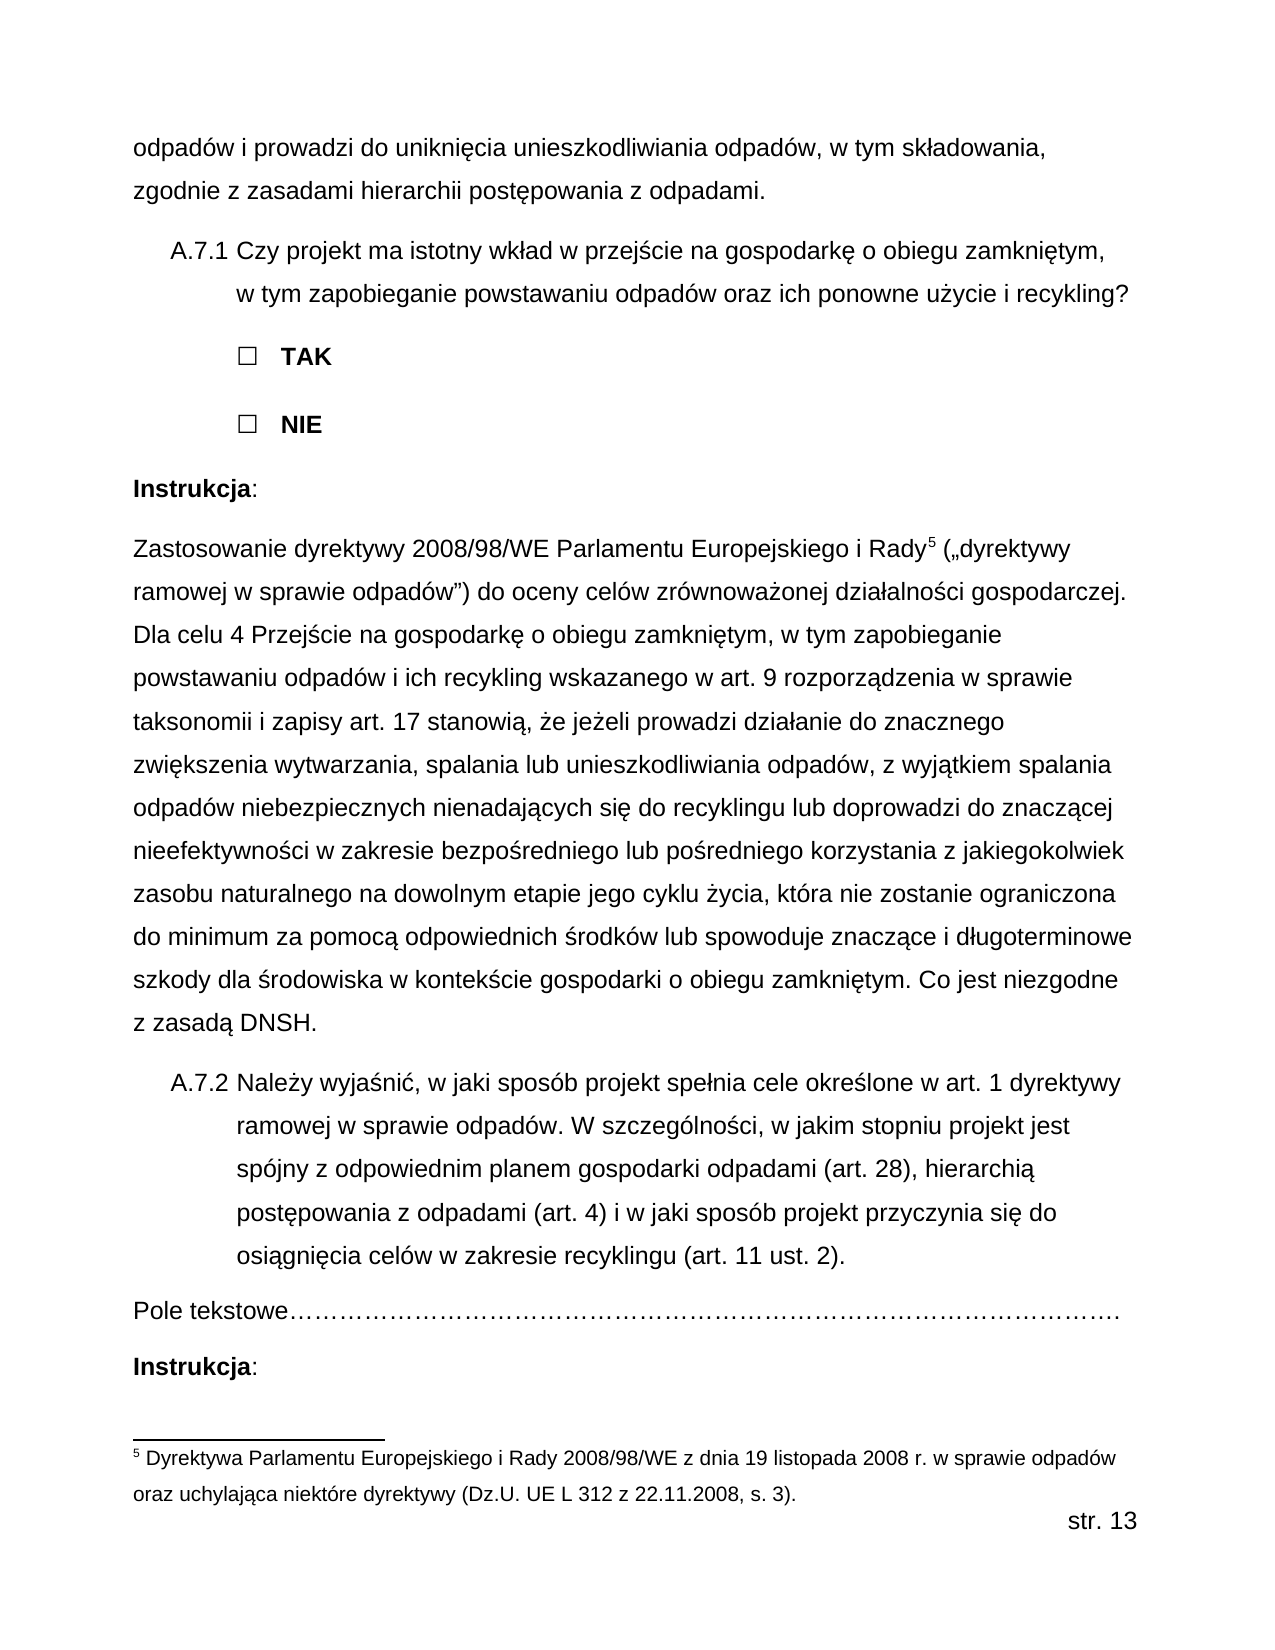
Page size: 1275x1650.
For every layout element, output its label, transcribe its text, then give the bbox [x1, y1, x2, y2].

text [133, 133, 1137, 205]
text Zastosowanie dyrektywy 2008/98/WE Parlamentu Europejskiego i Rady („dyrektywy ramowej w sprawie odpadów”) do oceny celów zrównoważonej działalności gospodarczej. Dla celu 4 Przejście na gospodarkę o obiegu zamkniętym, w tym zapobieganie powstawaniu odpadów i ich recykling wskazanego w art. 9 rozporządzenia w sprawie taksonomii i zapisy art. 17 stanowią, że jeżeli prowadzi działanie do znacznego zwiększenia wytwarzania, spalania lub unieszkodliwiania odpadów, z wyjątkiem spalania odpadów niebezpiecznych nienadających się do recyklingu lub doprowadzi do znaczącej nieefektywności w zakresie bezpośredniego lub pośredniego korzystania z jakiegokolwiek zasobu naturalnego na dowolnym etapie jego cyklu życia, która nie zostanie ograniczona do minimum za pomocą odpowiednich środków lub spowoduje znaczące i długoterminowe szkody dla środowiska w kontekście gospodarki o obiegu zamkniętym. Co jest niezgodne z zasadą DNSH. [133, 534, 1137, 1037]
text Pole tekstowe………………………………………………………………………………………. [133, 1296, 1137, 1325]
list Czy projekt ma istotny wkład w przejście na gospodarkę o obiegu zamkniętym, w tym zapobieganie powstawaniu odpadów oraz ich ponowne użycie i recykling? [170, 236, 1137, 308]
text Instrukcja: [133, 474, 1137, 503]
list TAK [236, 339, 1137, 373]
list Należy wyjaśnić, w jaki sposób projekt spełnia cele określone w art. 1 dyrektywy ramowej w sprawie odpadów. W szczególności, w jakim stopniu projekt jest spójny z odpowiednim planem gospodarki odpadami (art. 28), hierarchią postępowania z odpadami (art. 4) i w jaki sposób projekt przyczynia się do osiągnięcia celów w zakresie recyklingu (art. 11 ust. 2). [170, 1068, 1137, 1269]
text Instrukcja: [133, 1352, 1137, 1381]
list NIE [236, 406, 1137, 441]
